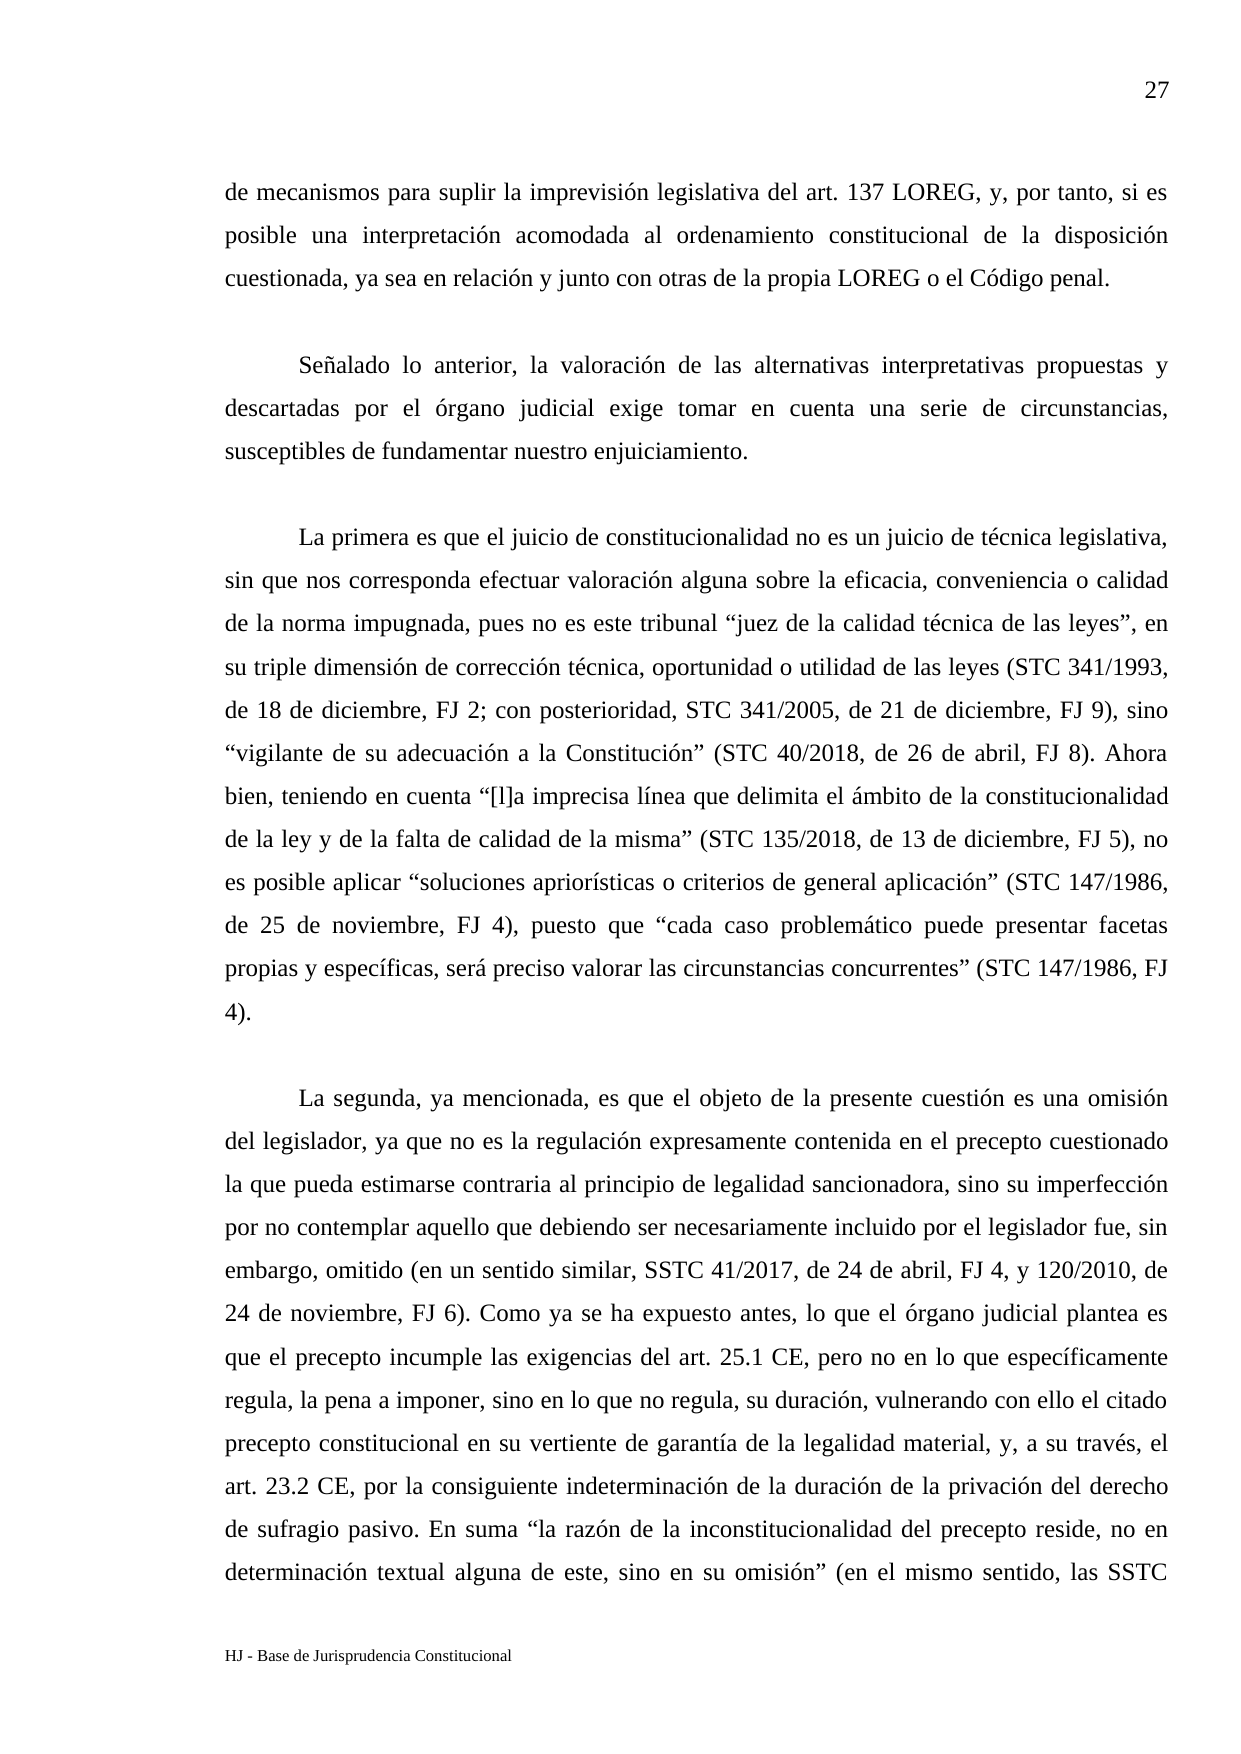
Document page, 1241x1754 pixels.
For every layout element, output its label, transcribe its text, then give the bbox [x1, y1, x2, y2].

text Señalado lo anterior, la valoración de las alternativas interpretativas propuestas y descartadas por el órgano judicial exige tomar en cuenta una serie de circunstancias, susceptibles de fundamentar nuestro enjuiciamiento. [224, 350, 1169, 465]
text La primera es que el juicio de constitucionalidad no es un juicio de técnica legislativa, sin que nos corresponda efectuar valoración alguna sobre la eficacia, conveniencia o calidad de la norma impugnada, pues no es este tribunal “juez de la calidad técnica de las leyes”, en su triple dimensión de corrección técnica, oportunidad o utilidad de las leyes (STC 341/1993, de 18 de diciembre, FJ 2; con posterioridad, STC 341/2005, de 21 de diciembre, FJ 9), sino “vigilante de su adecuación a la Constitución” (STC 40/2018, de 26 de abril, FJ 8). Ahora bien, teniendo en cuenta “[l]a imprecisa línea que delimita el ámbito de la constitucionalidad de la ley y de la falta de calidad de la misma” (STC 135/2018, de 13 de diciembre, FJ 5), no es posible aplicar “soluciones apriorísticas o criterios de general aplicación” (STC 147/1986, de 25 de noviembre, FJ 4), puesto que “cada caso problemático puede presentar facetas propias y específicas, será preciso valorar las circunstancias concurrentes” (STC 147/1986, FJ 4). [224, 522, 1169, 1025]
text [224, 1083, 1169, 1586]
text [224, 177, 1169, 292]
